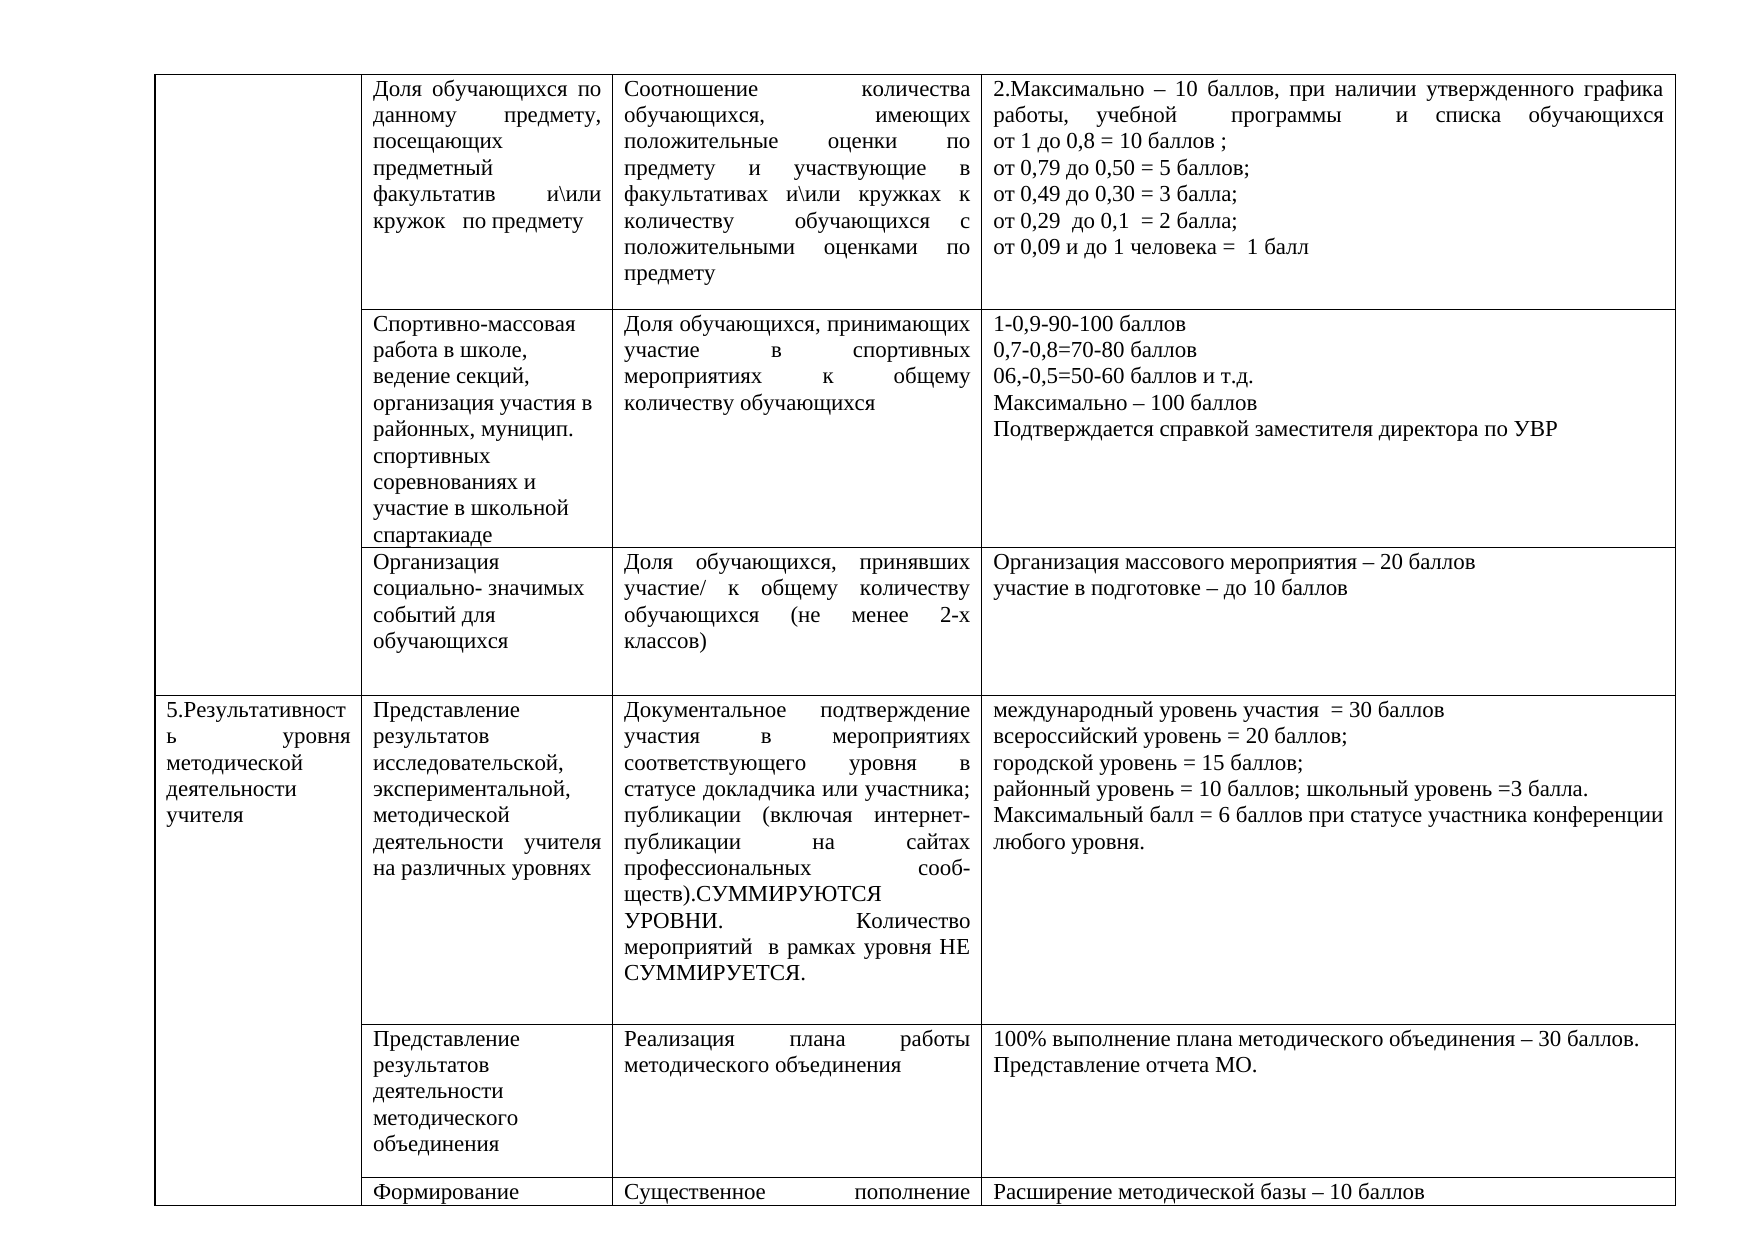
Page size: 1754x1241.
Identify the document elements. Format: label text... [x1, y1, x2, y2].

table_cell Реализация плана работы методического объединения [613, 1025, 981, 1177]
table_cell Доля обучающихся по данному предмету, посещающих предметный факультатив и\или кружок по предмету [362, 75, 612, 309]
table_cell [156, 1024, 361, 1205]
table_cell 100% выполнение плана методического объединения – 30 баллов. Представление отчета МО. [982, 1025, 1675, 1177]
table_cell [156, 75, 361, 695]
table_cell Организация социально- значимых событий для обучающихся [362, 548, 612, 695]
table_cell 1-0,9-90-100 баллов 0,7-0,8=70-80 баллов 06,-0,5=50-60 баллов и т.д. Максимально – 100 баллов Подтверждается справкой заместителя директора по УВР [982, 310, 1675, 547]
table_cell 2.Максимально – 10 баллов, при наличии утвержденного графика работы, учебной программы и списка обучающихся от 1 до 0,8 = 10 баллов ; от 0,79 до 0,50 = 5 баллов; от 0,49 до 0,30 = 3 балла; от 0,29 до 0,1 = 2 балла; от 0,09 и до 1 человека = 1 балл [982, 75, 1675, 309]
table_cell 5.Результативность уровня методической деятельности учителя [156, 696, 361, 1024]
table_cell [362, 1178, 612, 1205]
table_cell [982, 1178, 1675, 1205]
table_cell Доля обучающихся, принявших участие/ к общему количеству обучающихся (не менее 2-х классов) [613, 548, 981, 695]
table_cell Соотношение количества обучающихся, имеющих положительные оценки по предмету и участвующие в факультативах и\или кружках к количеству обучающихся с положительными оценками по предмету [613, 75, 981, 309]
table_cell Доля обучающихся, принимающих участие в спортивных мероприятиях к общему количеству обучающихся [613, 310, 981, 547]
table_cell Представление результатов исследовательской, экспериментальной, методической деятельности учителя на различных уровнях [362, 696, 612, 1024]
table_cell международный уровень участия = 30 баллов всероссийский уровень = 20 баллов; городской уровень = 15 баллов; районный уровень = 10 баллов; школьный уровень =3 балла. Максимальный балл = 6 баллов при статусе участника конференции любого уровня. [982, 696, 1675, 1024]
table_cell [613, 1178, 981, 1205]
table_cell Представление результатов деятельности методического объединения [362, 1025, 612, 1177]
table_cell Документальное подтверждение участия в мероприятиях соответствующего уровня в статусе докладчика или участника; публикации (включая интернет-публикации на сайтах профессиональных сооб-ществ).СУММИРУЮТСЯ УРОВНИ. Количество мероприятий в рамках уровня НЕ СУММИРУЕТСЯ. [613, 696, 981, 1024]
table_cell Организация массового мероприятия – 20 баллов участие в подготовке – до 10 баллов [982, 548, 1675, 695]
table_cell Спортивно-массовая работа в школе, ведение секций, организация участия в районных, муницип. спортивных соревнованиях и участие в школьной спартакиаде [362, 310, 612, 547]
